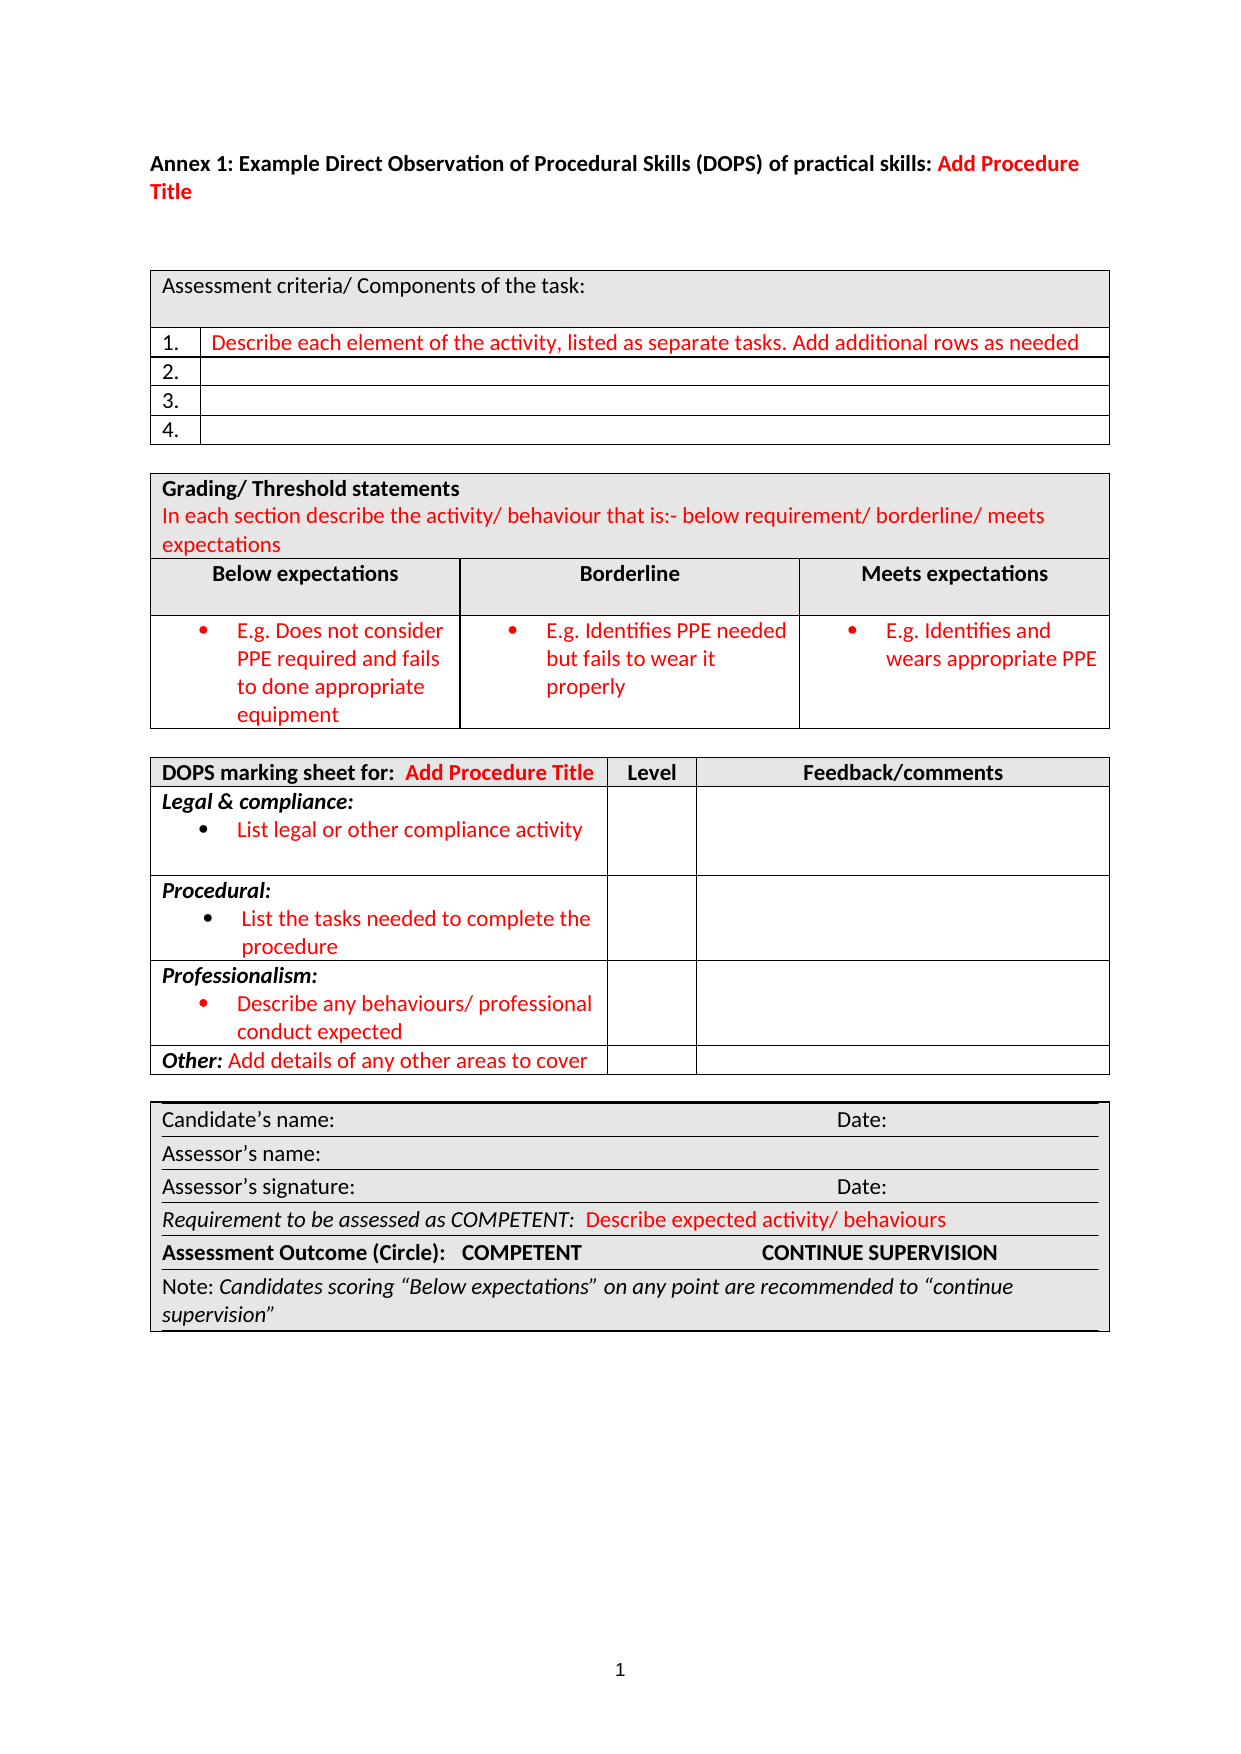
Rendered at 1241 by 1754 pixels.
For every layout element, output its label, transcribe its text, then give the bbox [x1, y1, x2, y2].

table_cell E.g. Identifies and wears appropriate PPE [800, 616, 1109, 728]
table_cell Borderline [461, 559, 799, 615]
table_cell Meets expectations [800, 559, 1109, 615]
table_cell [201, 358, 1109, 385]
table_cell Below expectations [151, 559, 459, 615]
table_cell [608, 961, 696, 1045]
table_cell Procedural: List the tasks needed to complete the procedure [151, 876, 607, 960]
table_cell [697, 787, 1109, 875]
table_cell [608, 787, 696, 875]
table_cell Professionalism: Describe any behaviours/ professional conduct expected [151, 961, 607, 1045]
table_header Grading/ Threshold statements In each section describe the activity/ behaviour that is:- below requirement/ borderline/ meets expectations [151, 474, 1109, 558]
table_cell [697, 1046, 1109, 1074]
table_header Feedback/comments [697, 758, 1109, 786]
text Annex 1: Example Direct Observation of Procedural Skills (DOPS) of practical skills: Add Procedure Title [150, 149, 1090, 205]
table_header Candidate’s name: Date: Assessor’s name: Assessor’s signature: Date: Requirement to be assessed as COMPETENT: Describe expected activity/ behaviours Assessment Outcome (Circle): COMPETENT CONTINUE SUPERVISION Note: Candidates scoring “Below expectations” on any point are recommended to “continue supervision” [151, 1103, 1109, 1331]
table_cell Other: Add details of any other areas to cover [151, 1046, 607, 1074]
table_header Assessment criteria/ Components of the task: [151, 271, 1109, 327]
table_header DOPS marking sheet for: Add Procedure Title [151, 758, 607, 786]
table_cell 2. [151, 358, 200, 385]
table_header Level [608, 758, 696, 786]
table_cell [697, 961, 1109, 1045]
table_cell [608, 1046, 696, 1074]
table_cell [201, 416, 1109, 443]
table_cell 4. [151, 416, 200, 443]
table_cell E.g. Does not consider PPE required and fails to done appropriate equipment [151, 616, 459, 728]
table_cell [608, 876, 696, 960]
table_cell E.g. Identifies PPE needed but fails to wear it properly [461, 616, 799, 728]
table_cell [201, 386, 1109, 414]
table_cell 1. [151, 328, 200, 356]
table_cell 3. [151, 386, 200, 414]
table_cell Legal & compliance: List legal or other compliance activity [151, 787, 607, 875]
table_cell Describe each element of the activity, listed as separate tasks. Add additional rows as needed [201, 328, 1109, 356]
table_cell [697, 876, 1109, 960]
